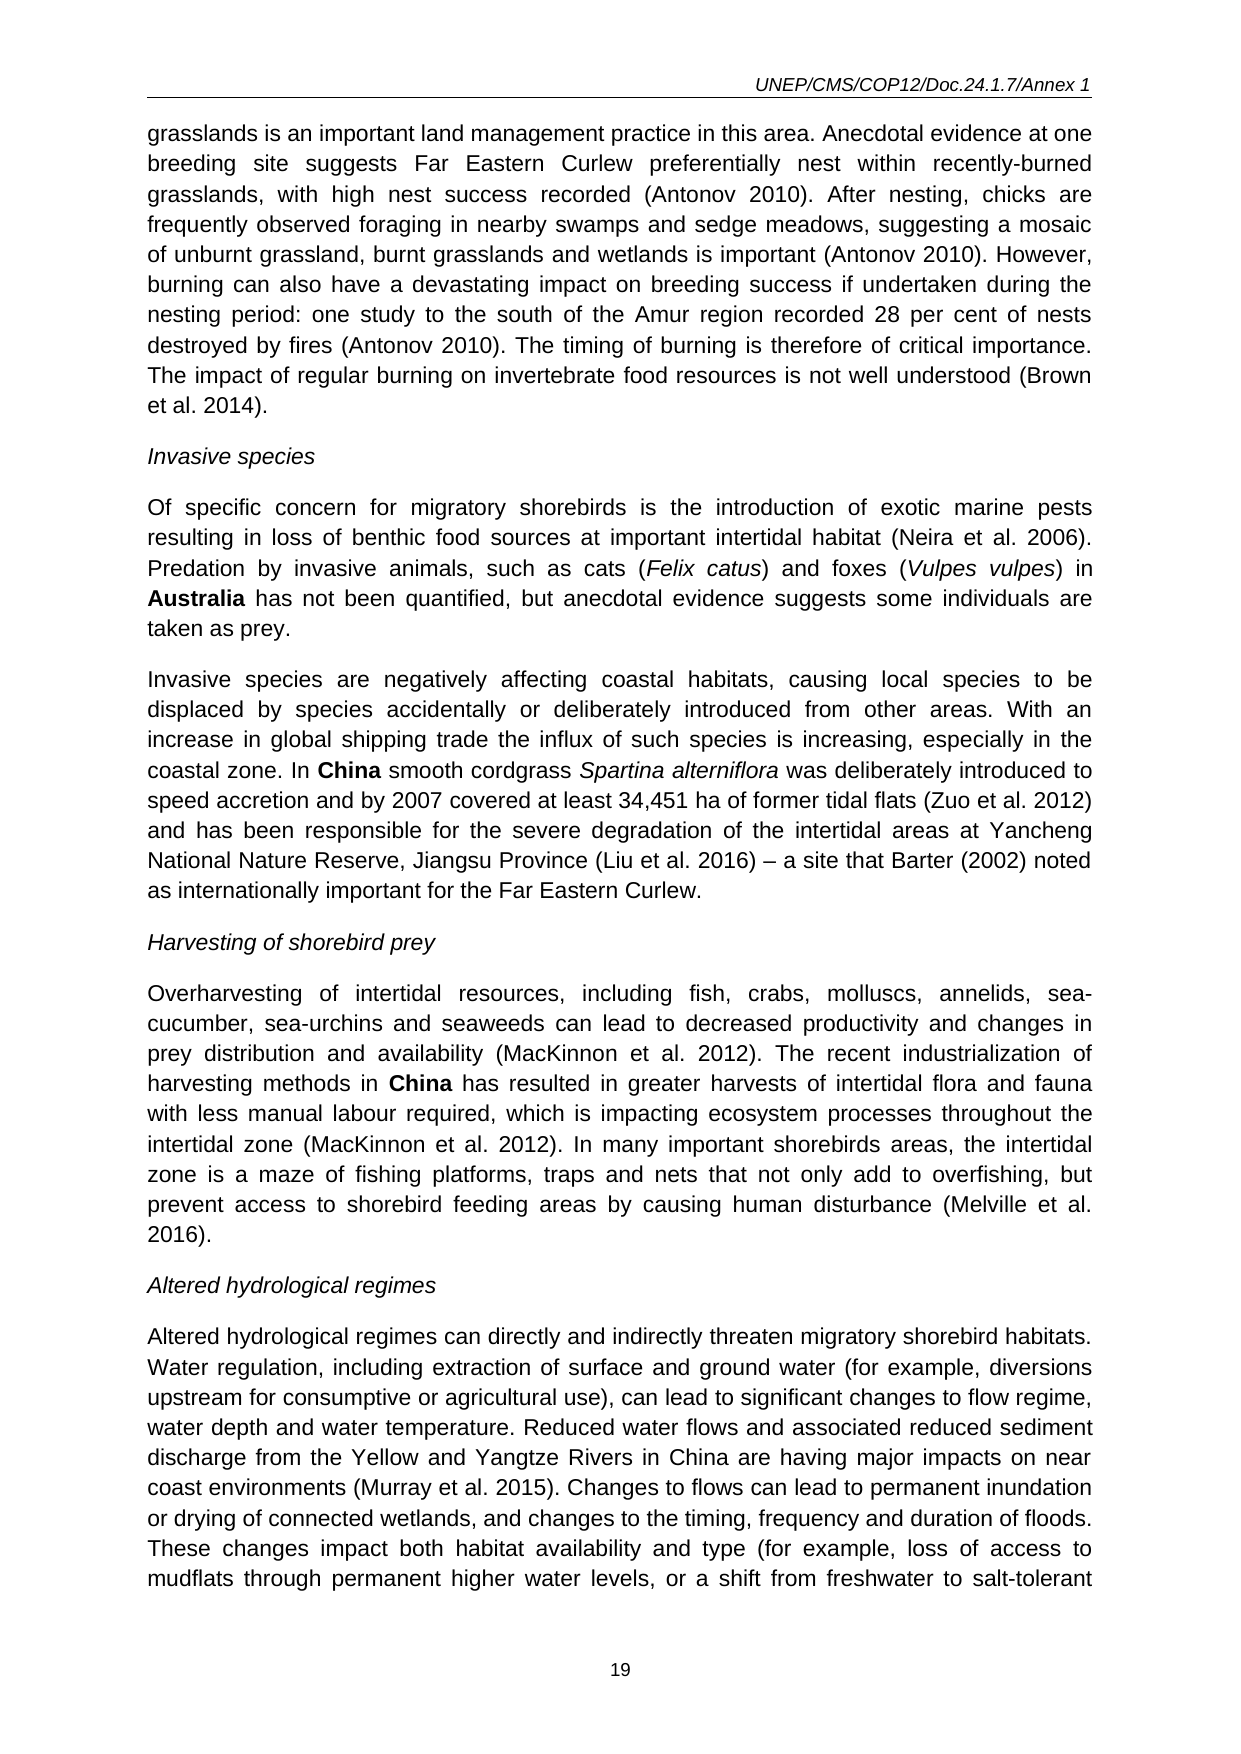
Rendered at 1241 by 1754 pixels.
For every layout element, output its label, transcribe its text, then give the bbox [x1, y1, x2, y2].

text Invasive species are negatively affecting coastal habitats, causing local species to be displaced by species accidentally or deliberately introduced from other areas. With an increase in global shipping trade the influx of such species is increasing, especially in the coastal zone. In China smooth cordgrass Spartina alterniflora was deliberately introduced to speed accretion and by 2007 covered at least 34,451 ha of former tidal flats (Zuo et al. 2012) and has been responsible for the severe degradation of the intertidal areas at Yancheng National Nature Reserve, Jiangsu Province (Liu et al. 2016) – a site that Barter (2002) noted as internationally important for the Far Eastern Curlew. [147, 666, 1093, 904]
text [147, 120, 1093, 418]
text Overharvesting of intertidal resources, including fish, crabs, molluscs, annelids, sea-cucumber, sea-urchins and seaweeds can lead to decreased productivity and changes in prey distribution and availability (MacKinnon et al. 2012). The recent industrialization of harvesting methods in China has resulted in greater harvests of intertidal flora and fauna with less manual labour required, which is impacting ecosystem processes throughout the intertidal zone (MacKinnon et al. 2012). In many important shorebirds areas, the intertidal zone is a maze of fishing platforms, traps and nets that not only add to overfishing, but prevent access to shorebird feeding areas by causing human disturbance (Melville et al. 2016). [147, 979, 1093, 1247]
text Harvesting of shorebird prey [147, 928, 1093, 955]
text Altered hydrological regimes [147, 1272, 1093, 1298]
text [147, 1323, 1093, 1591]
text Of specific concern for migratory shorebirds is the introduction of exotic marine pests resulting in loss of benthic food sources at important intertidal habitat (Neira et al. 2006). Predation by invasive animals, such as cats (Felix catus) and foxes (Vulpes vulpes) in Australia has not been quantified, but anecdotal evidence suggests some individuals are taken as prey. [147, 494, 1093, 641]
text Invasive species [147, 443, 1093, 469]
